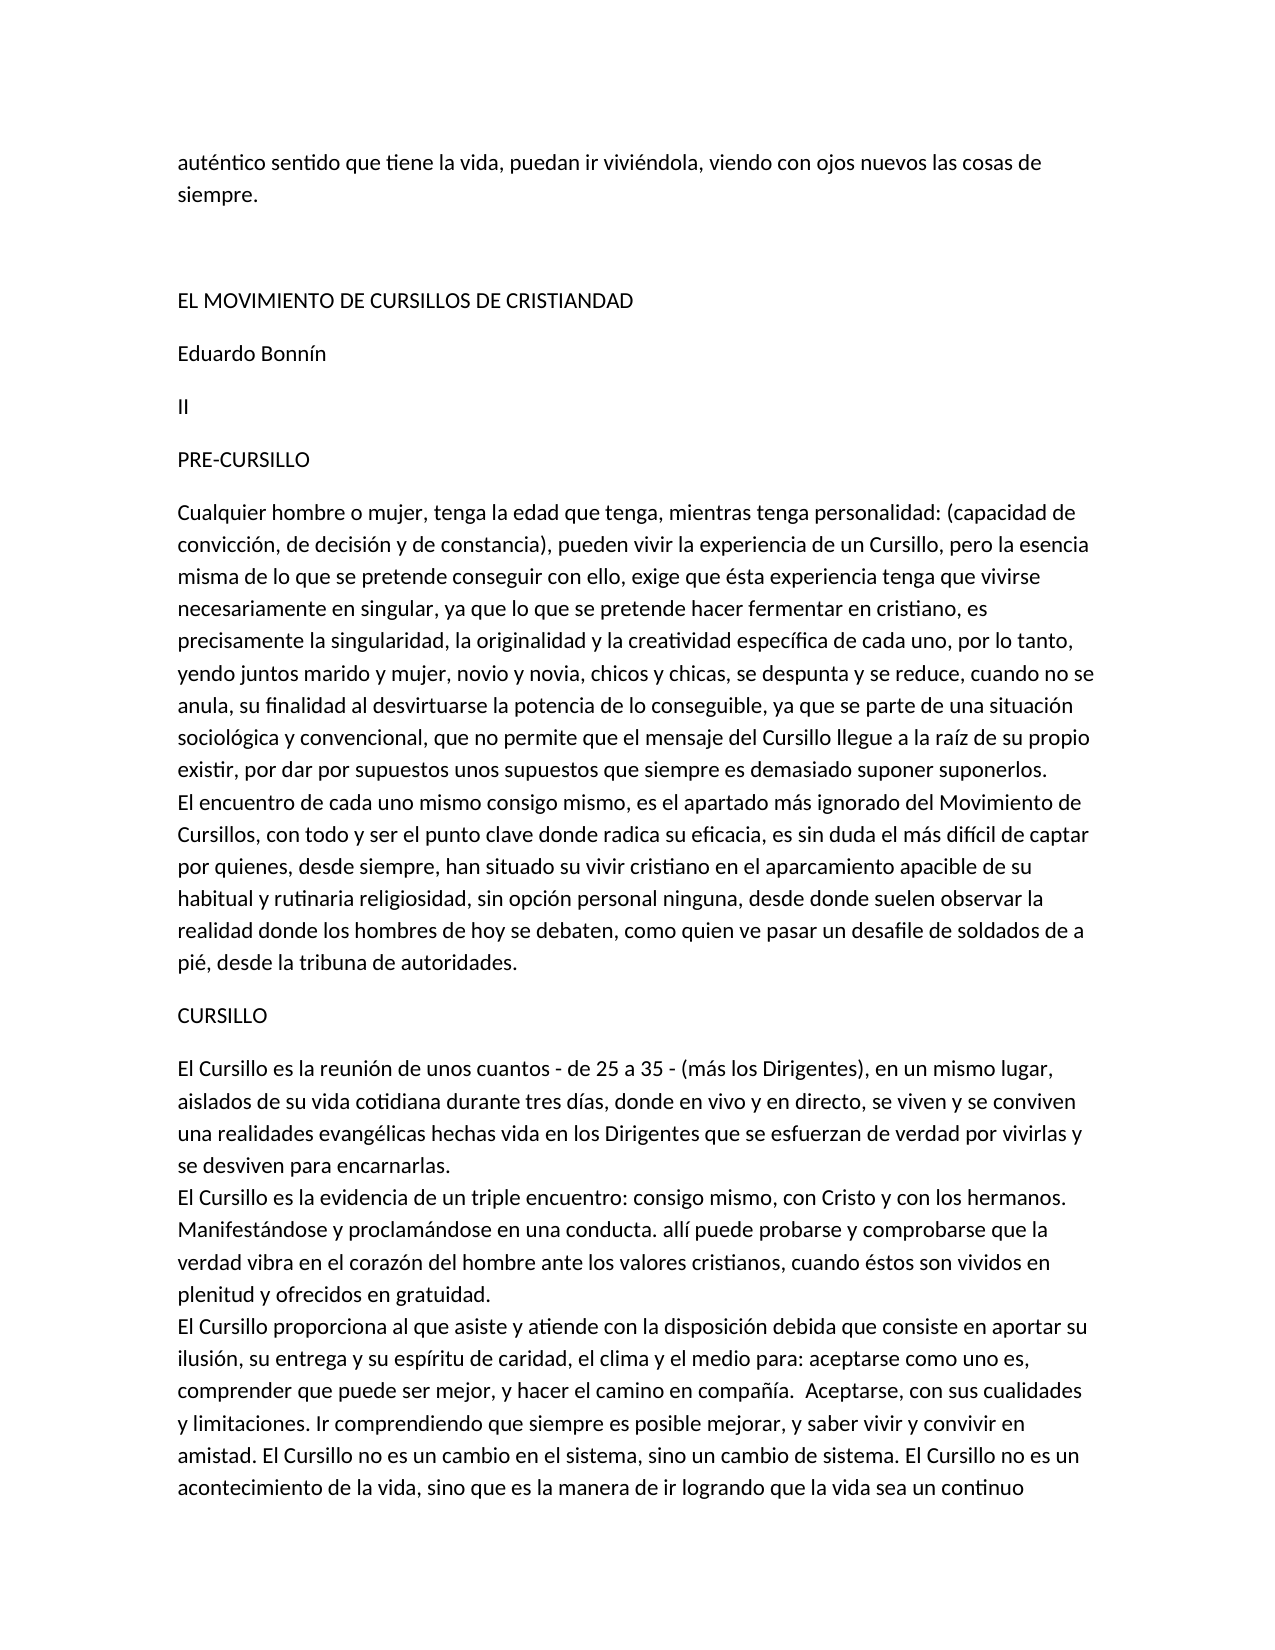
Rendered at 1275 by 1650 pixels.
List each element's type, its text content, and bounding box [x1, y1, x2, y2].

text EL MOVIMIENTO DE CURSILLOS DE CRISTIANDAD [177, 286, 1098, 314]
text II [177, 392, 1098, 420]
text CURSILLO [177, 1002, 1098, 1029]
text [177, 1054, 1098, 1501]
text PRE-CURSILLO [177, 445, 1098, 473]
text Eduardo Bonnín [177, 339, 1098, 367]
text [177, 148, 1098, 208]
text Cualquier hombre o mujer, tenga la edad que tenga, mientras tenga personalidad: (capacidad de convicción, de decisión y de constancia), pueden vivir la experiencia de un Cursillo, pero la esencia misma de lo que se pretende conseguir con ello, exige que ésta experiencia tenga que vivirse necesariamente en singular, ya que lo que se pretende hacer fermentar en cristiano, es precisamente la singularidad, la originalidad y la creatividad específica de cada uno, por lo tanto, yendo juntos marido y mujer, novio y novia, chicos y chicas, se despunta y se reduce, cuando no se anula, su finalidad al desvirtuarse la potencia de lo conseguible, ya que se parte de una situación sociológica y convencional, que no permite que el mensaje del Cursillo llegue a la raíz de su propio existir, por dar por supuestos unos supuestos que siempre es demasiado suponer suponerlos. El encuentro de cada uno mismo consigo mismo, es el apartado más ignorado del Movimiento de Cursillos, con todo y ser el punto clave donde radica su eficacia, es sin duda el más difícil de captar por quienes, desde siempre, han situado su vivir cristiano en el aparcamiento apacible de su habitual y rutinaria religiosidad, sin opción personal ninguna, desde donde suelen observar la realidad donde los hombres de hoy se debaten, como quien ve pasar un desafile de soldados de a pié, desde la tribuna de autoridades. [177, 498, 1098, 977]
